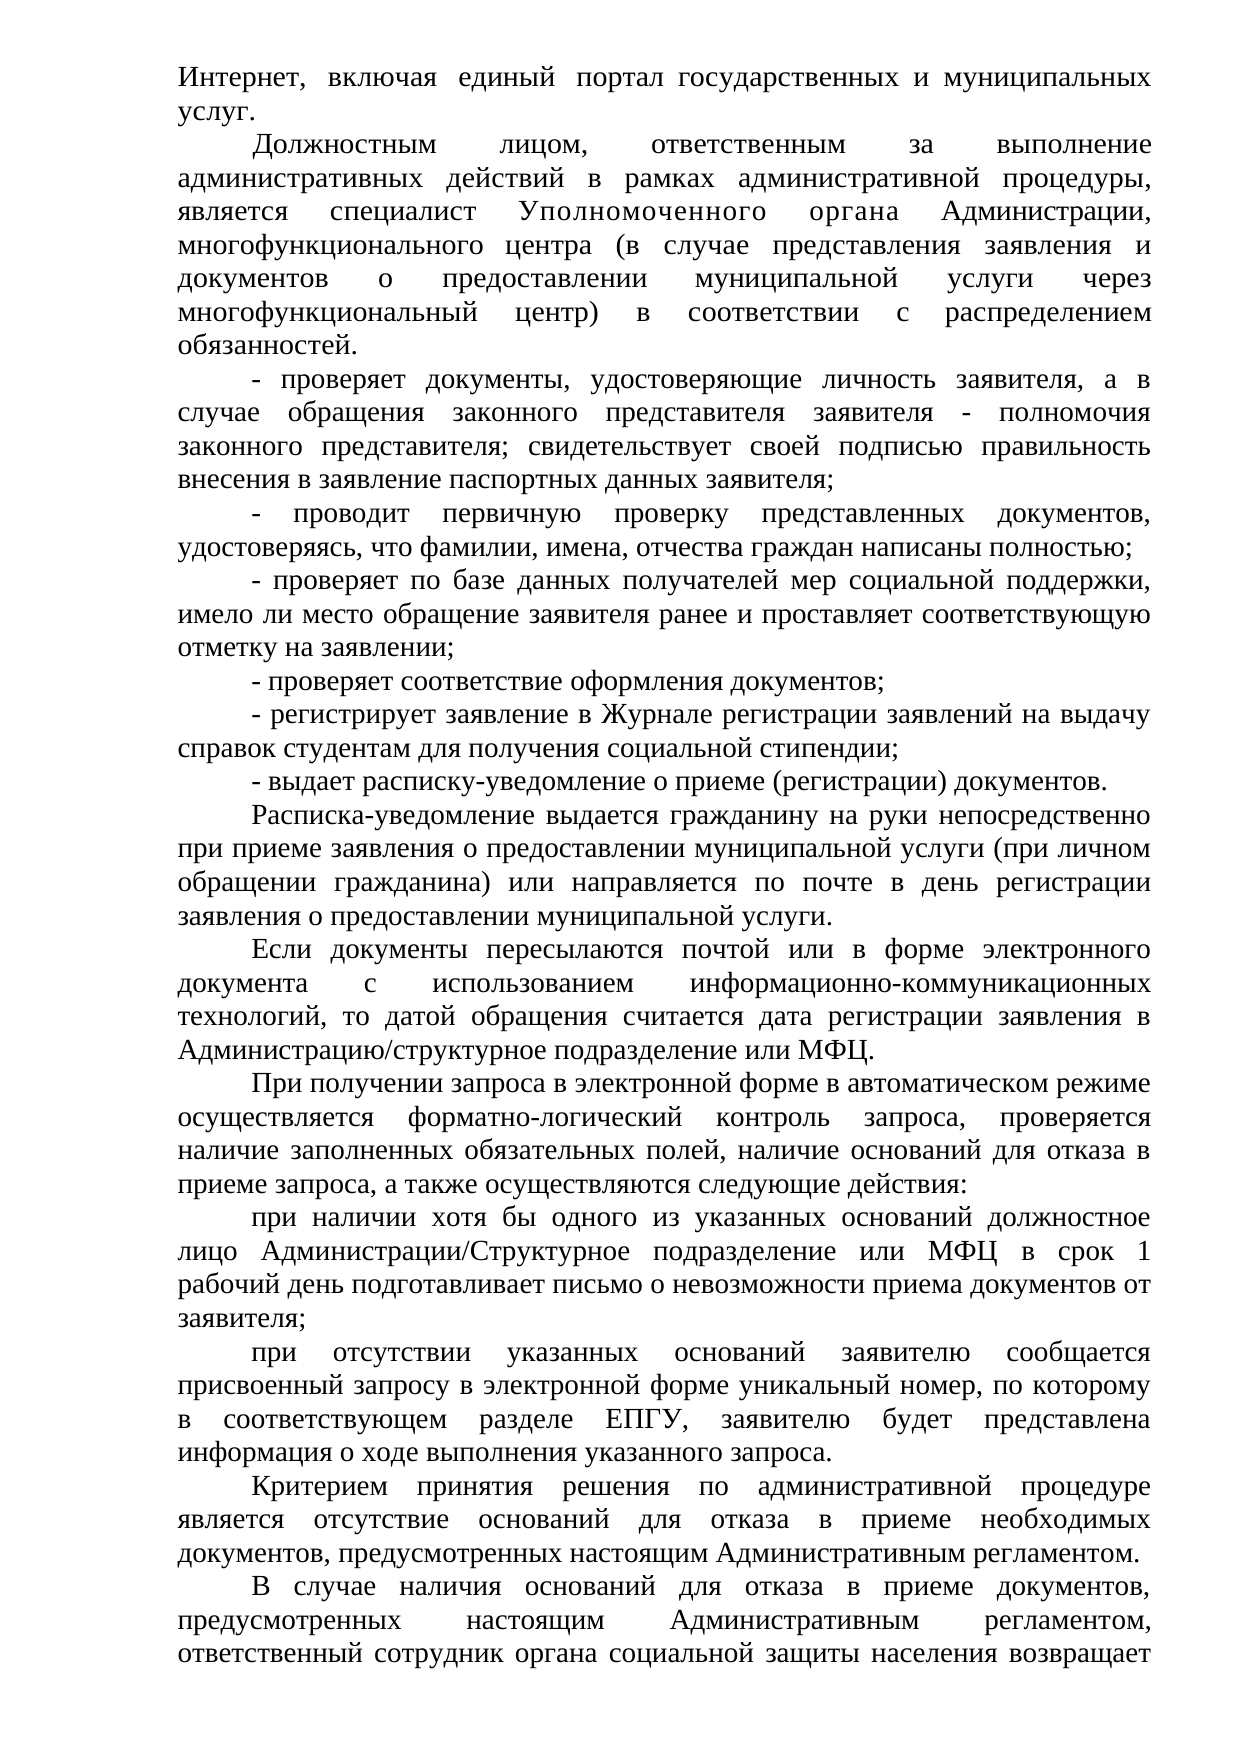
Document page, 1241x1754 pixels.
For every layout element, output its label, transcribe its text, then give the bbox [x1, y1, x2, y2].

text При получении запроса в электронной форме в автоматическом режиме осуществляется форматно-логический контроль запроса, проверяется наличие заполненных обязательных полей, наличие оснований для отказа в приеме запроса, а также осуществляются следующие действия: [177, 1065, 1152, 1199]
text - регистрирует заявление в Журнале регистрации заявлений на выдачу справок студентам для получения социальной стипендии; [177, 696, 1152, 763]
text - проверяет соответствие оформления документов; [177, 663, 1152, 696]
text - выдает расписку-уведомление о приеме (регистрации) документов. [177, 763, 1152, 797]
text - проводит первичную проверку представленных документов, удостоверяясь, что фамилии, имена, отчества граждан написаны полностью; [177, 495, 1152, 562]
text Если документы пересылаются почтой или в форме электронного документа с использованием информационно-коммуникационных технологий, то датой обращения считается дата регистрации заявления в Администрацию/структурное подразделение или МФЦ. [177, 931, 1152, 1065]
text при отсутствии указанных оснований заявителю сообщается присвоенный запросу в электронной форме уникальный номер, по которому в соответствующем разделе ЕПГУ, заявителю будет представлена информация о ходе выполнения указанного запроса. [177, 1334, 1152, 1468]
text Расписка-уведомление выдается гражданину на руки непосредственно при приеме заявления о предоставлении муниципальной услуги (при личном обращении гражданина) или направляется по почте в день регистрации заявления о предоставлении муниципальной услуги. [177, 797, 1152, 931]
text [177, 59, 1152, 126]
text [177, 1568, 1152, 1669]
text - проверяет документы, удостоверяющие личность заявителя, а в случае обращения законного представителя заявителя - полномочия законного представителя; свидетельствует своей подписью правильность внесения в заявление паспортных данных заявителя; [177, 361, 1152, 495]
text Критерием принятия решения по административной процедуре является отсутствие оснований для отказа в приеме необходимых документов, предусмотренных настоящим Административным регламентом. [177, 1468, 1152, 1568]
list при наличии хотя бы одного из указанных оснований должностное лицо Администрации/Структурное подразделение или МФЦ в срок 1 рабочий день подготавливает письмо о невозможности приема документов от заявителя; [177, 1199, 1152, 1334]
text Должностным лицом, ответственным за выполнение административных действий в рамках административной процедуры, является специалист Уполномоченного органа Администрации, многофункционального центра (в случае представления заявления и документов о предоставлении муниципальной услуги через многофункциональный центр) в соответствии с распределением обязанностей. [177, 126, 1152, 361]
text - проверяет по базе данных получателей мер социальной поддержки, имело ли место обращение заявителя ранее и проставляет соответствующую отметку на заявлении; [177, 562, 1152, 663]
